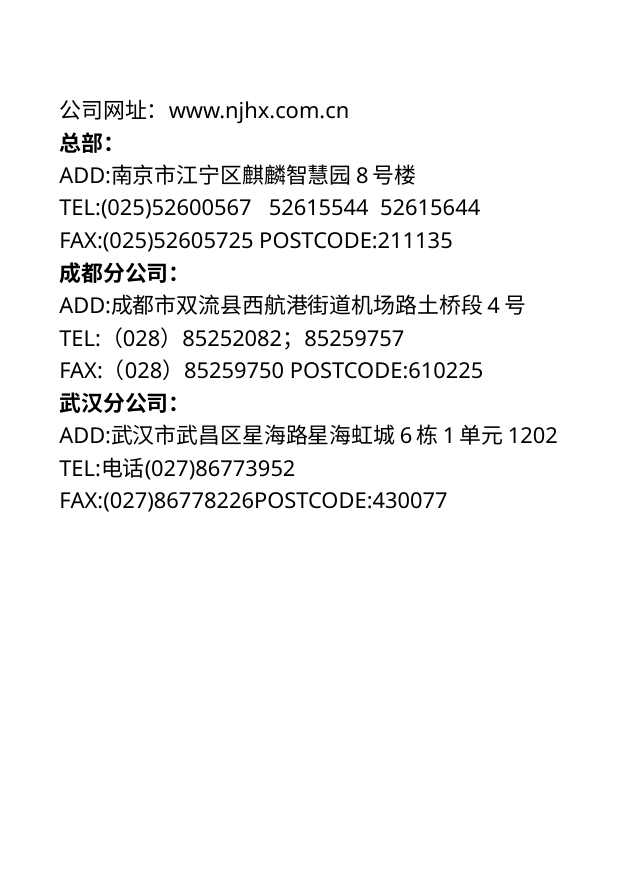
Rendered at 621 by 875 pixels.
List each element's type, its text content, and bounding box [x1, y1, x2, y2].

text FAX:(027)86778226POSTCODE:430077 [59, 483, 561, 516]
text 总部： [59, 126, 561, 158]
text ADD:南京市江宁区麒麟智慧园8号楼 [59, 158, 561, 191]
text TEL:(025)52600567 52615544 52615644 [59, 191, 561, 223]
text 公司网址：www.njhx.com.cn [59, 93, 561, 126]
text FAX:(025)52605725 POSTCODE:211135 [59, 223, 561, 256]
text TEL:（028）85252082；85259757 [59, 321, 561, 353]
text ADD:武汉市武昌区星海路星海虹城6栋1单元1202 TEL:电话(027)86773952 [59, 418, 561, 483]
text ADD:成都市双流县西航港街道机场路土桥段4号 [59, 288, 561, 321]
text 武汉分公司： [59, 386, 561, 418]
text 成都分公司： [59, 256, 561, 288]
text FAX:（028）85259750 POSTCODE:610225 [59, 353, 561, 386]
